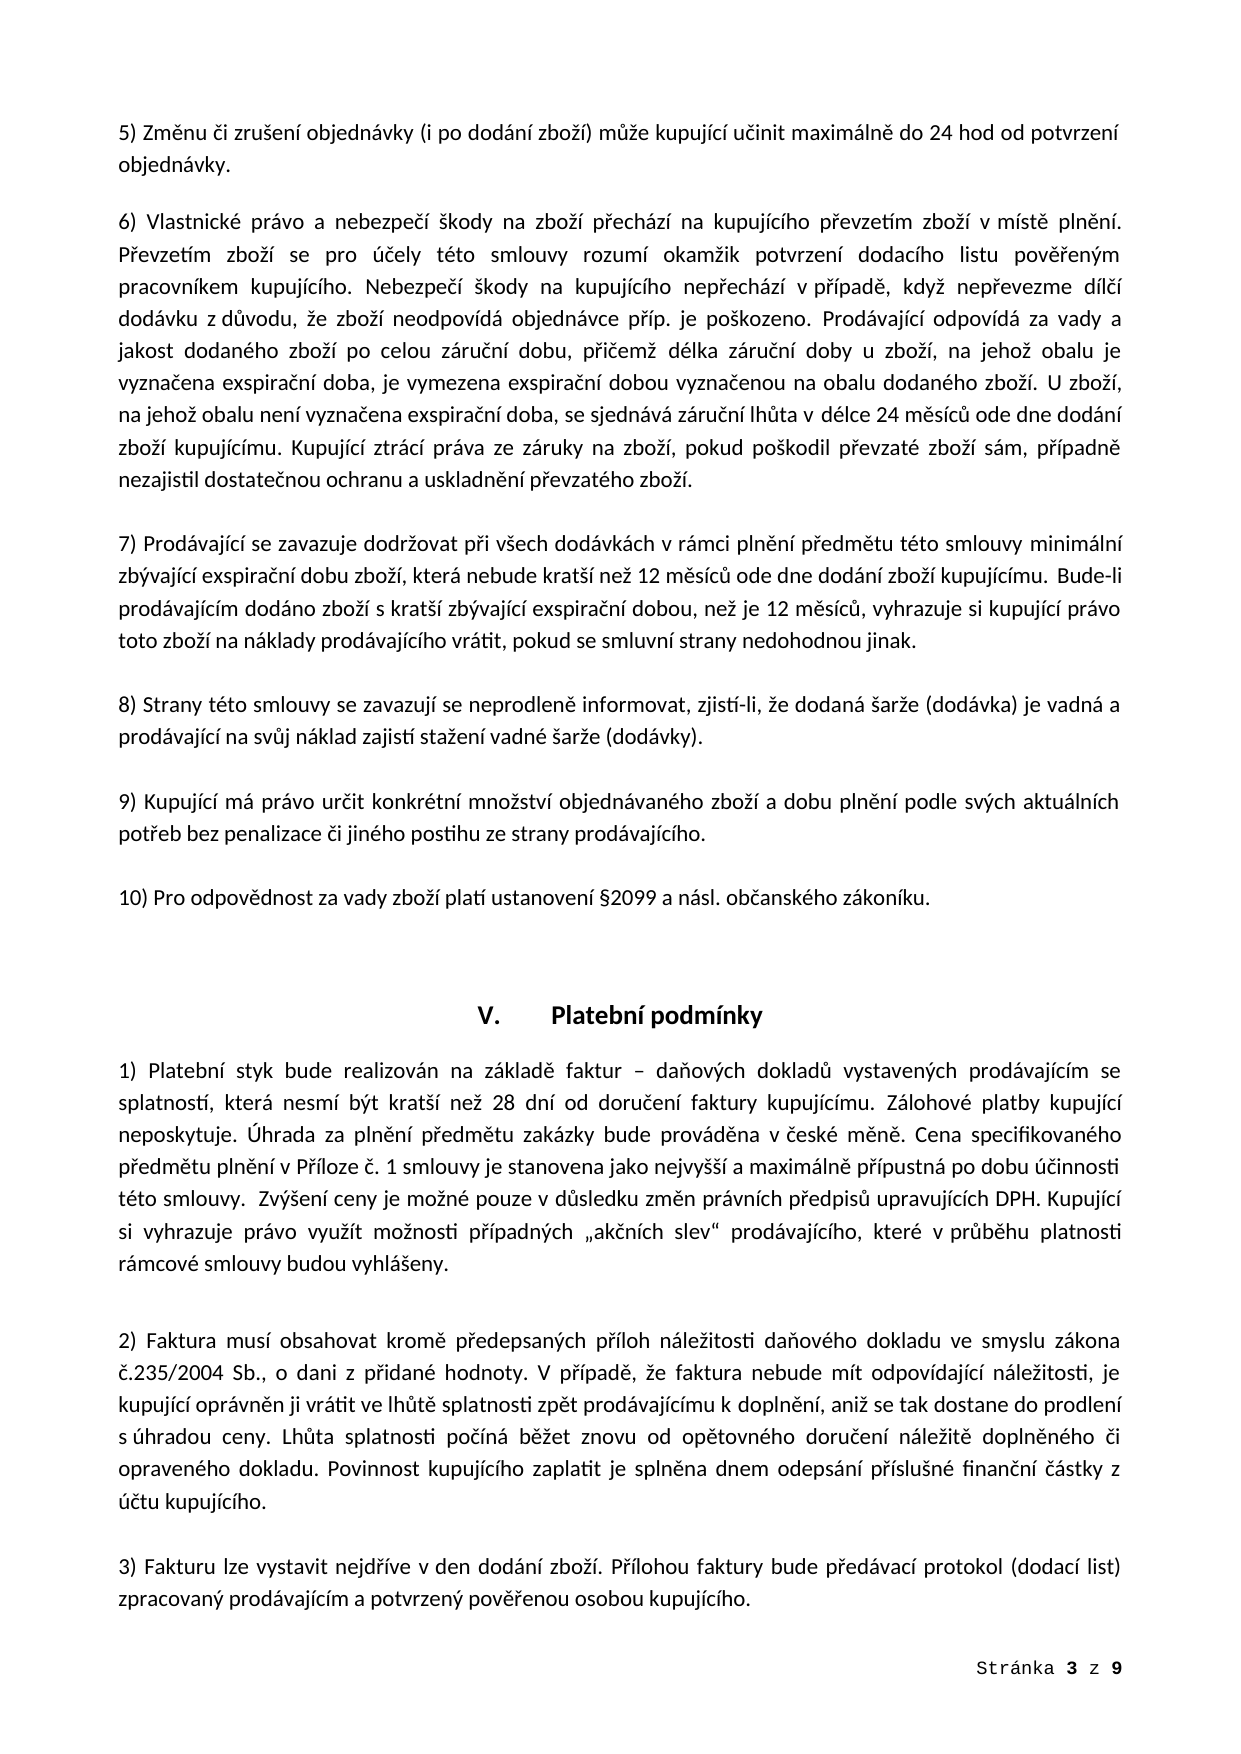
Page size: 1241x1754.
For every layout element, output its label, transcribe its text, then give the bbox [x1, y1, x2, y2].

text 8) Strany této smlouvy se zavazují se neprodleně informovat, zjistí-li, že dodaná šarže (dodávka) je vadná a prodávající na svůj náklad zajistí stažení vadné šarže (dodávky). [118, 690, 1122, 751]
text 1) Platební styk bude realizován na základě faktur – daňových dokladů vystavených prodávajícím se splatností, která nesmí být kratší než 28 dní od doručení faktury kupujícímu. Zálohové platby kupující neposkytuje. Úhrada za plnění předmětu zakázky bude prováděna v české měně. Cena specifikovaného předmětu plnění v Příloze č. 1 smlouvy je stanovena jako nejvyšší a maximálně přípustná po dobu účinnosti této smlouvy. Zvýšení ceny je možné pouze v důsledku změn právních předpisů upravujících DPH. Kupující si vyhrazuje právo využít možnosti případných „akčních slev“ prodávajícího, které v průběhu platnosti rámcové smlouvy budou vyhlášeny. [118, 1056, 1122, 1277]
text 3) Fakturu lze vystavit nejdříve v den dodání zboží. Přílohou faktury bude předávací protokol (dodací list) zpracovaný prodávajícím a potvrzený pověřenou osobou kupujícího. [118, 1552, 1122, 1612]
text 2) Faktura musí obsahovat kromě předepsaných příloh náležitosti daňového dokladu ve smyslu zákona č.235/2004 Sb., o dani z přidané hodnoty. V případě, že faktura nebude mít odpovídající náležitosti, je kupující oprávněn ji vrátit ve lhůtě splatnosti zpět prodávajícímu k doplnění, aniž se tak dostane do prodlení s úhradou ceny. Lhůta splatnosti počíná běžet znovu od opětovného doručení náležitě doplněného či opraveného dokladu. Povinnost kupujícího zaplatit je splněna dnem odepsání příslušné finanční částky z účtu kupujícího. [118, 1326, 1122, 1515]
text 6) Vlastnické právo a nebezpečí škody na zboží přechází na kupujícího převzetím zboží v místě plnění. Převzetím zboží se pro účely této smlouvy rozumí okamžik potvrzení dodacího listu pověřeným pracovníkem kupujícího. Nebezpečí škody na kupujícího nepřechází v případě, když nepřevezme dílčí dodávku z důvodu, že zboží neodpovídá objednávce příp. je poškozeno. Prodávající odpovídá za vady a jakost dodaného zboží po celou záruční dobu, přičemž délka záruční doby u zboží, na jehož obalu je vyznačena exspirační doba, je vymezena exspirační dobou vyznačenou na obalu dodaného zboží. U zboží, na jehož obalu není vyznačena exspirační doba, se sjednává záruční lhůta v délce 24 měsíců ode dne dodání zboží kupujícímu. Kupující ztrácí práva ze záruky na zboží, pokud poškodil převzaté zboží sám, případně nezajistil dostatečnou ochranu a uskladnění převzatého zboží. [118, 207, 1122, 493]
subtitle Platební podmínky [118, 998, 1122, 1031]
text 9) Kupující má právo určit konkrétní množství objednávaného zboží a dobu plnění podle svých aktuálních potřeb bez penalizace či jiného postihu ze strany prodávajícího. [118, 787, 1122, 847]
text 5) Změnu či zrušení objednávky (i po dodání zboží) může kupující učinit maximálně do 24 hod od potvrzení objednávky. [118, 118, 1122, 178]
text 10) Pro odpovědnost za vady zboží platí ustanovení §2099 a násl. občanského zákoníku. [118, 883, 1122, 911]
text 7) Prodávající se zavazuje dodržovat při všech dodávkách v rámci plnění předmětu této smlouvy minimální zbývající exspirační dobu zboží, která nebude kratší než 12 měsíců ode dne dodání zboží kupujícímu. Bude-li prodávajícím dodáno zboží s kratší zbývající exspirační dobou, než je 12 měsíců, vyhrazuje si kupující právo toto zboží na náklady prodávajícího vrátit, pokud se smluvní strany nedohodnou jinak. [118, 529, 1122, 654]
